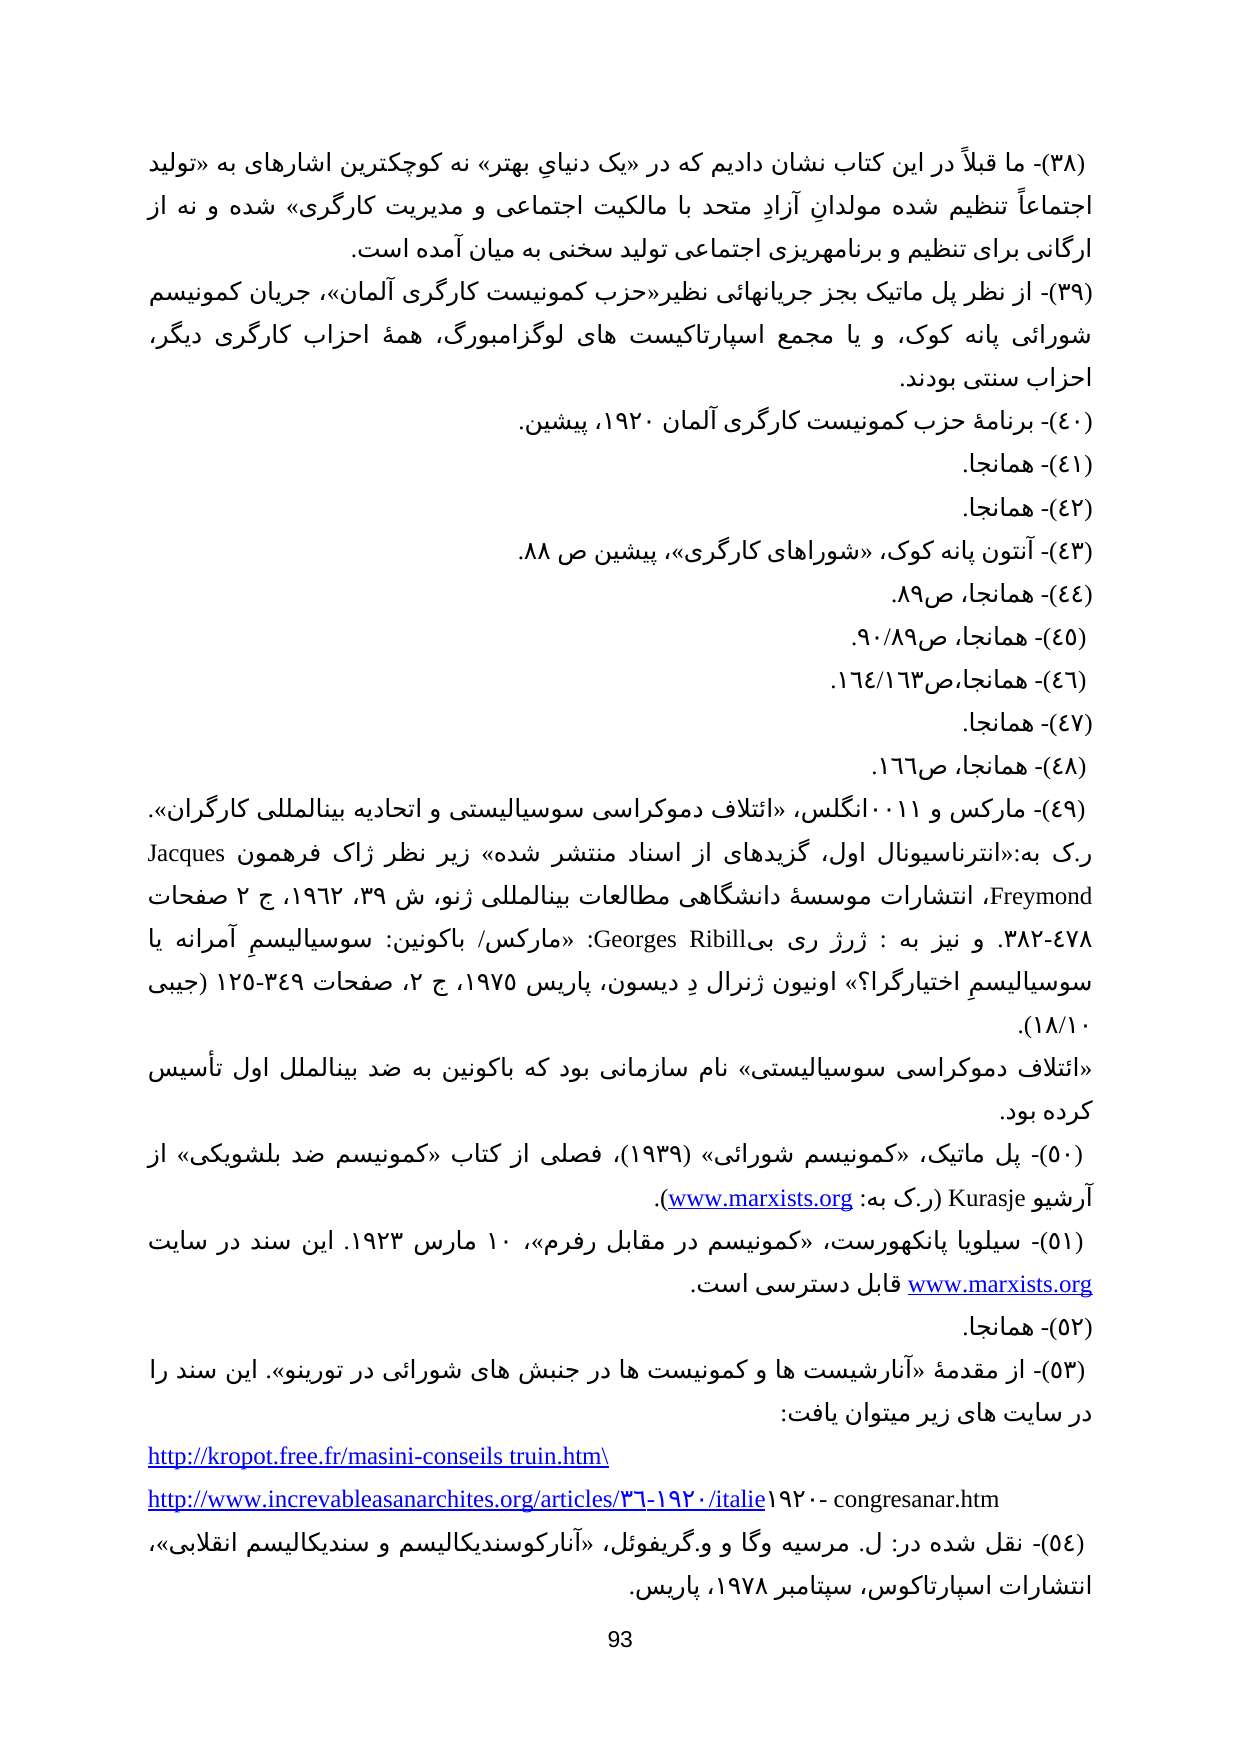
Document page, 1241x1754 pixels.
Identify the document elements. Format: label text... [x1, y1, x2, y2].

text (٥٠)- پل ماتیک، «کمونیسم شورائی» (١٩٣٩)، فصلی از کتاب «کمونیسم ضد بلشویکی» از آرشیو Kurasje (ر.ک به: www.marxists.org). [148, 1139, 1093, 1211]
text (٤١)- همانجا. [148, 449, 1093, 478]
text (٥٤)- نقل شده در: ل. مرسیه وگا و و.گریفوئل، «آنارکوسندیکالیسم و سندیکالیسم انقلابی»، انتشارات اسپارتاکوس، سپتامبر ١٩٧٨، پاریس. [148, 1528, 1093, 1599]
text (٤٥)- همانجا، ص٩٠/٨٩. [148, 622, 1093, 651]
text (٤٦)- همانجا،ص١٦٤/١٦٣. [148, 665, 1093, 694]
text (٤٧)- همانجا. [148, 708, 1093, 737]
text (٥١)- سیلویا پانکهورست، «کمونیسم در مقابل رفرم»، ١٠ مارس ١٩٢٣. این سند در سایت www.marxists.org قابل دسترسی است. [148, 1226, 1093, 1298]
text http://kropot.free.fr/masini-conseils truin.htm\ [148, 1441, 1093, 1470]
text (٤٩)- مارکس و ٠٠١١انگلس، «ائتلاف دموکراسی سوسیالیستی و اتحادیه بینالمللی کارگران». ر.ک به:«انترناسیونال اول، گزیدهای از اسناد منتشر شده» زیر نظر ژاک فرهمون Jacques Freymond، انتشارات م‍وسسۀ دانشگاهی مطالعات بینالمللی ژنو، ش ٣٩، ١٩٦٢، ج ٢ صفحات ٤٧٨-٣٨٢. و نیز به : ژرژ ری بیGeorges Ribill: «مارکس/ باکونین: سوسیالیسمِ آمرانه یا سوسیالیسمِ اختیارگرا؟» اونیون ژنرال دِ دیسون، پاریس ١٩٧٥، ج ٢، صفحات ٣٤٩-١٢٥ (جیبی ١٨/١٠). [148, 794, 1093, 1039]
text (٥٢)- همانجا. [148, 1312, 1093, 1341]
text http://www.increvableasanarchites.org/articles/١٩٢٠-٣٦/italie١٩٢٠- congresanar.htm [148, 1484, 1093, 1513]
text (٥٣)- از مقدمۀ «آنارشیست ها و کمونیست ها در جنبش های شورائی در تورینو». این سند را در سایت های زیر میتوان یافت: [148, 1355, 1093, 1427]
text (٤٨)- همانجا، ص١٦٦. [148, 751, 1093, 780]
text (٤٣)- آنتون پانه کوک، «شوراهای کارگری»، پیشین ص ٨٨. [148, 536, 1093, 564]
text (٤٤)- همانجا، ص٨٩. [148, 579, 1093, 608]
text (٣٩)- از نظر پل ماتیک بجز جریانهائی نظیر«حزب کمونیست کارگری آلمان»، جریان کمونیسم شورائی پانه کوک، و یا مجمع اسپارتاکیست های لوگزامبورگ، همۀ احزاب کارگری دیگر، احزاب سنتی بودند. [148, 277, 1093, 392]
text (٤٠)- برنامۀ حزب کمونیست کارگری آلمان ١٩٢٠، پیشین. [148, 406, 1093, 435]
text (٣٨)- ما قبلاً در این کتاب نشان دادیم که در «یک دنیایِ بهتر» نه کوچکترین اشارهای به «تولید اجتماعاً تنظیم شده مولدانِ آزادِ متحد با مالکیت اجتماعی و مدیریت کارگری» شده و نه از ارگانی برای تنظیم و برنامهریزی اجتماعی تولید سخنی به میان آمده است. [148, 148, 1093, 263]
text «ائتلاف دموکراسی سوسیالیستی» نام سازمانی بود که باکونین به ضد بینالملل اول تأسیس کرده بود. [148, 1053, 1093, 1125]
text (٤٢)- همانجا. [148, 493, 1093, 521]
